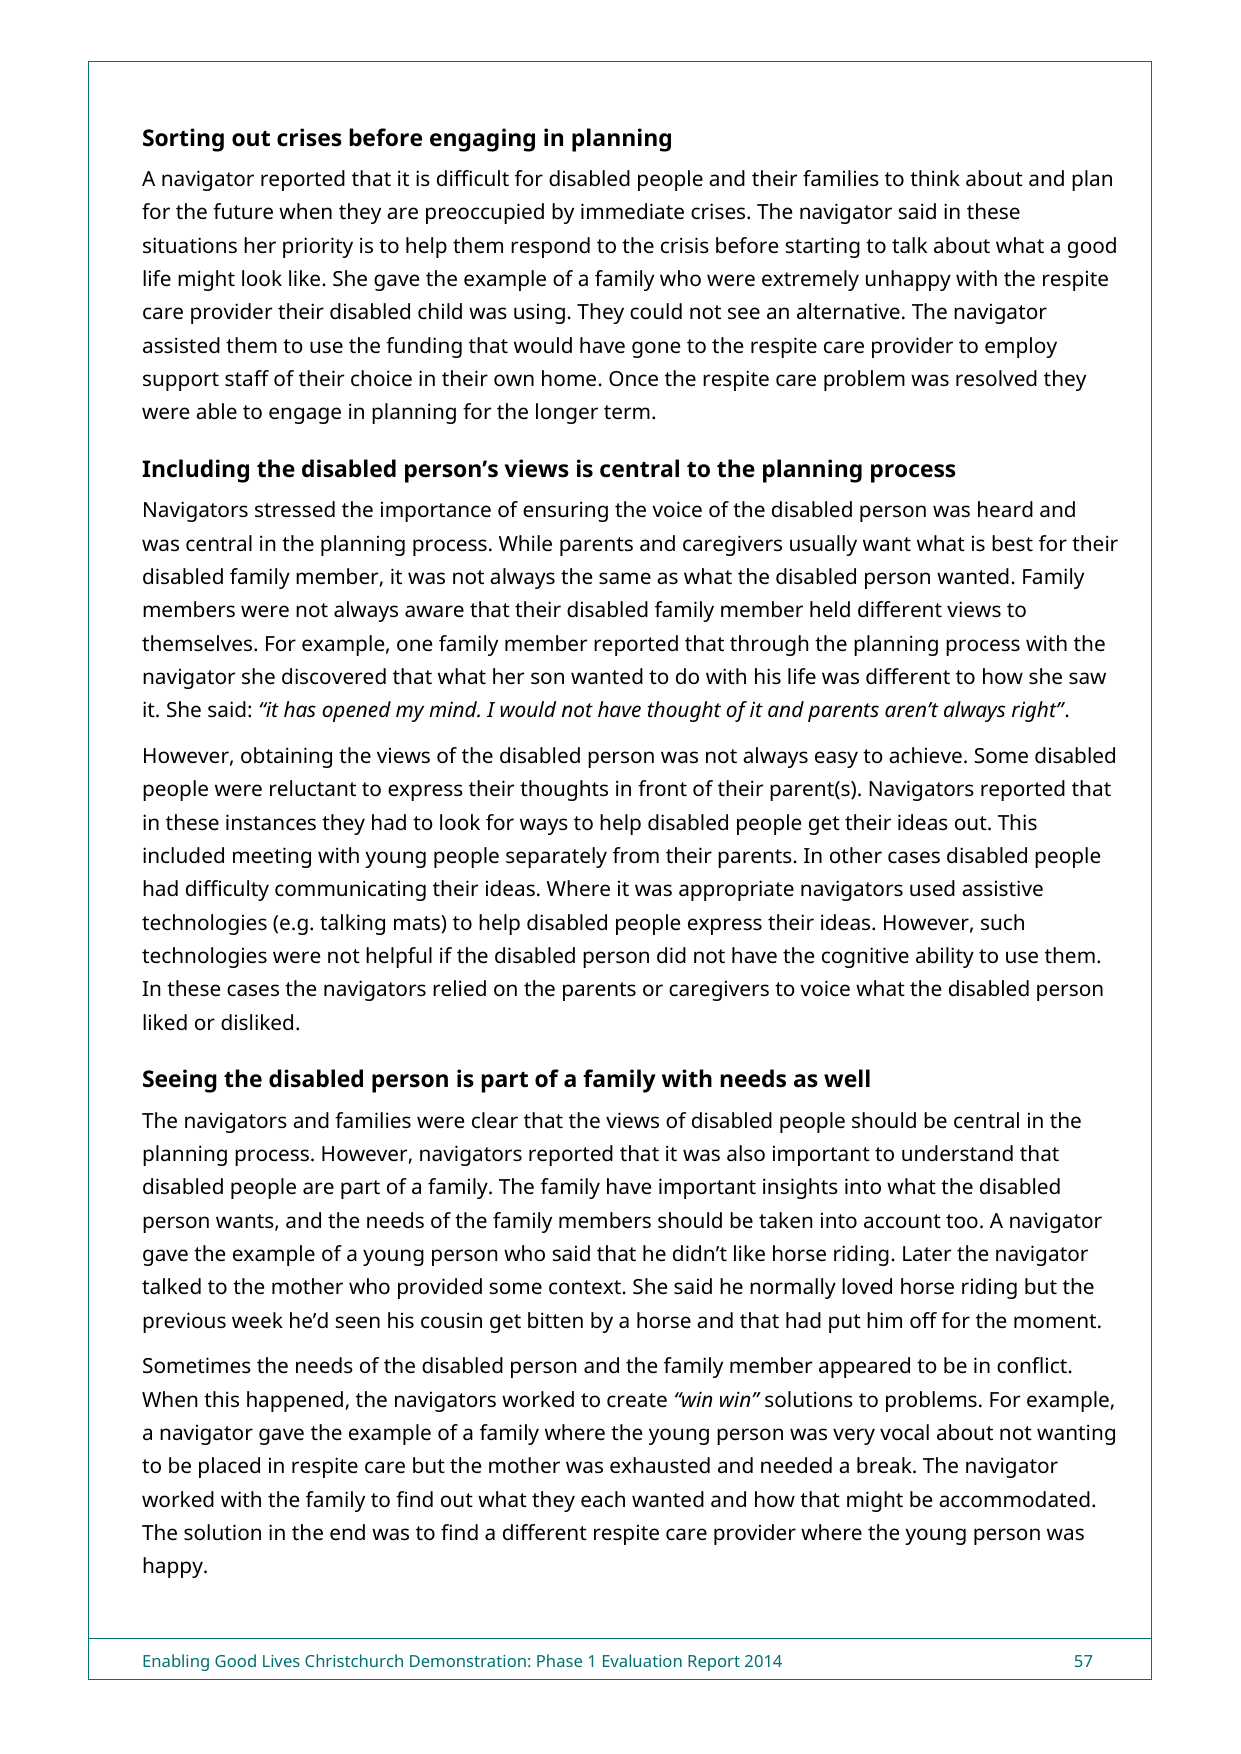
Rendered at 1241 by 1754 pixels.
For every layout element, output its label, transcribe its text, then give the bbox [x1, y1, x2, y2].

subtitle Seeing the disabled person is part of a family with needs as well [142, 1061, 1119, 1095]
text A navigator reported that it is difficult for disabled people and their families to think about and plan for the future when they are preoccupied by immediate crises. The navigator said in these situations her priority is to help them respond to the crisis before starting to talk about what a good life might look like. She gave the example of a family who were extremely unhappy with the respite care provider their disabled child was using. They could not see an alternative. The navigator assisted them to use the funding that would have gone to the respite care provider to employ support staff of their choice in their own home. Once the respite care problem was resolved they were able to engage in planning for the longer term. [142, 159, 1119, 426]
text The navigators and families were clear that the views of disabled people should be central in the planning process. However, navigators reported that it was also important to understand that disabled people are part of a family. The family have important insights into what the disabled person wants, and the needs of the family members should be taken into account too. A navigator gave the example of a young person who said that he didn’t like horse riding. Later the navigator talked to the mother who provided some context. She said he normally loved horse riding but the previous week he’d seen his cousin get bitten by a horse and that had put him off for the moment. [142, 1101, 1119, 1334]
text However, obtaining the views of the disabled person was not always easy to achieve. Some disabled people were reluctant to express their thoughts in front of their parent(s). Navigators reported that in these instances they had to look for ways to help disabled people get their ideas out. This included meeting with young people separately from their parents. In other cases disabled people had difficulty communicating their ideas. Where it was appropriate navigators used assistive technologies (e.g. talking mats) to help disabled people express their ideas. However, such technologies were not helpful if the disabled person did not have the cognitive ability to use them. In these cases the navigators relied on the parents or caregivers to voice what the disabled person liked or disliked. [142, 736, 1119, 1036]
text Navigators stressed the importance of ensuring the voice of the disabled person was heard and was central in the planning process. While parents and caregivers usually want what is best for their disabled family member, it was not always the same as what the disabled person wanted. Family members were not always aware that their disabled family member held different views to themselves. For example, one family member reported that through the planning process with the navigator she discovered that what her son wanted to do with his life was different to how she saw it. She said: “it has opened my mind. I would not have thought of it and parents aren’t always right”. [142, 491, 1119, 724]
subtitle Sorting out crises before engaging in planning [142, 120, 1119, 153]
subtitle Including the disabled person’s views is central to the planning process [142, 451, 1119, 484]
text Sometimes the needs of the disabled person and the family member appeared to be in conflict. When this happened, the navigators worked to create “win win” solutions to problems. For example, a navigator gave the example of a family where the young person was very vocal about not wanting to be placed in respite care but the mother was exhausted and needed a break. The navigator worked with the family to find out what they each wanted and how that might be accommodated. The solution in the end was to find a different respite care provider where the young person was happy. [142, 1347, 1119, 1580]
